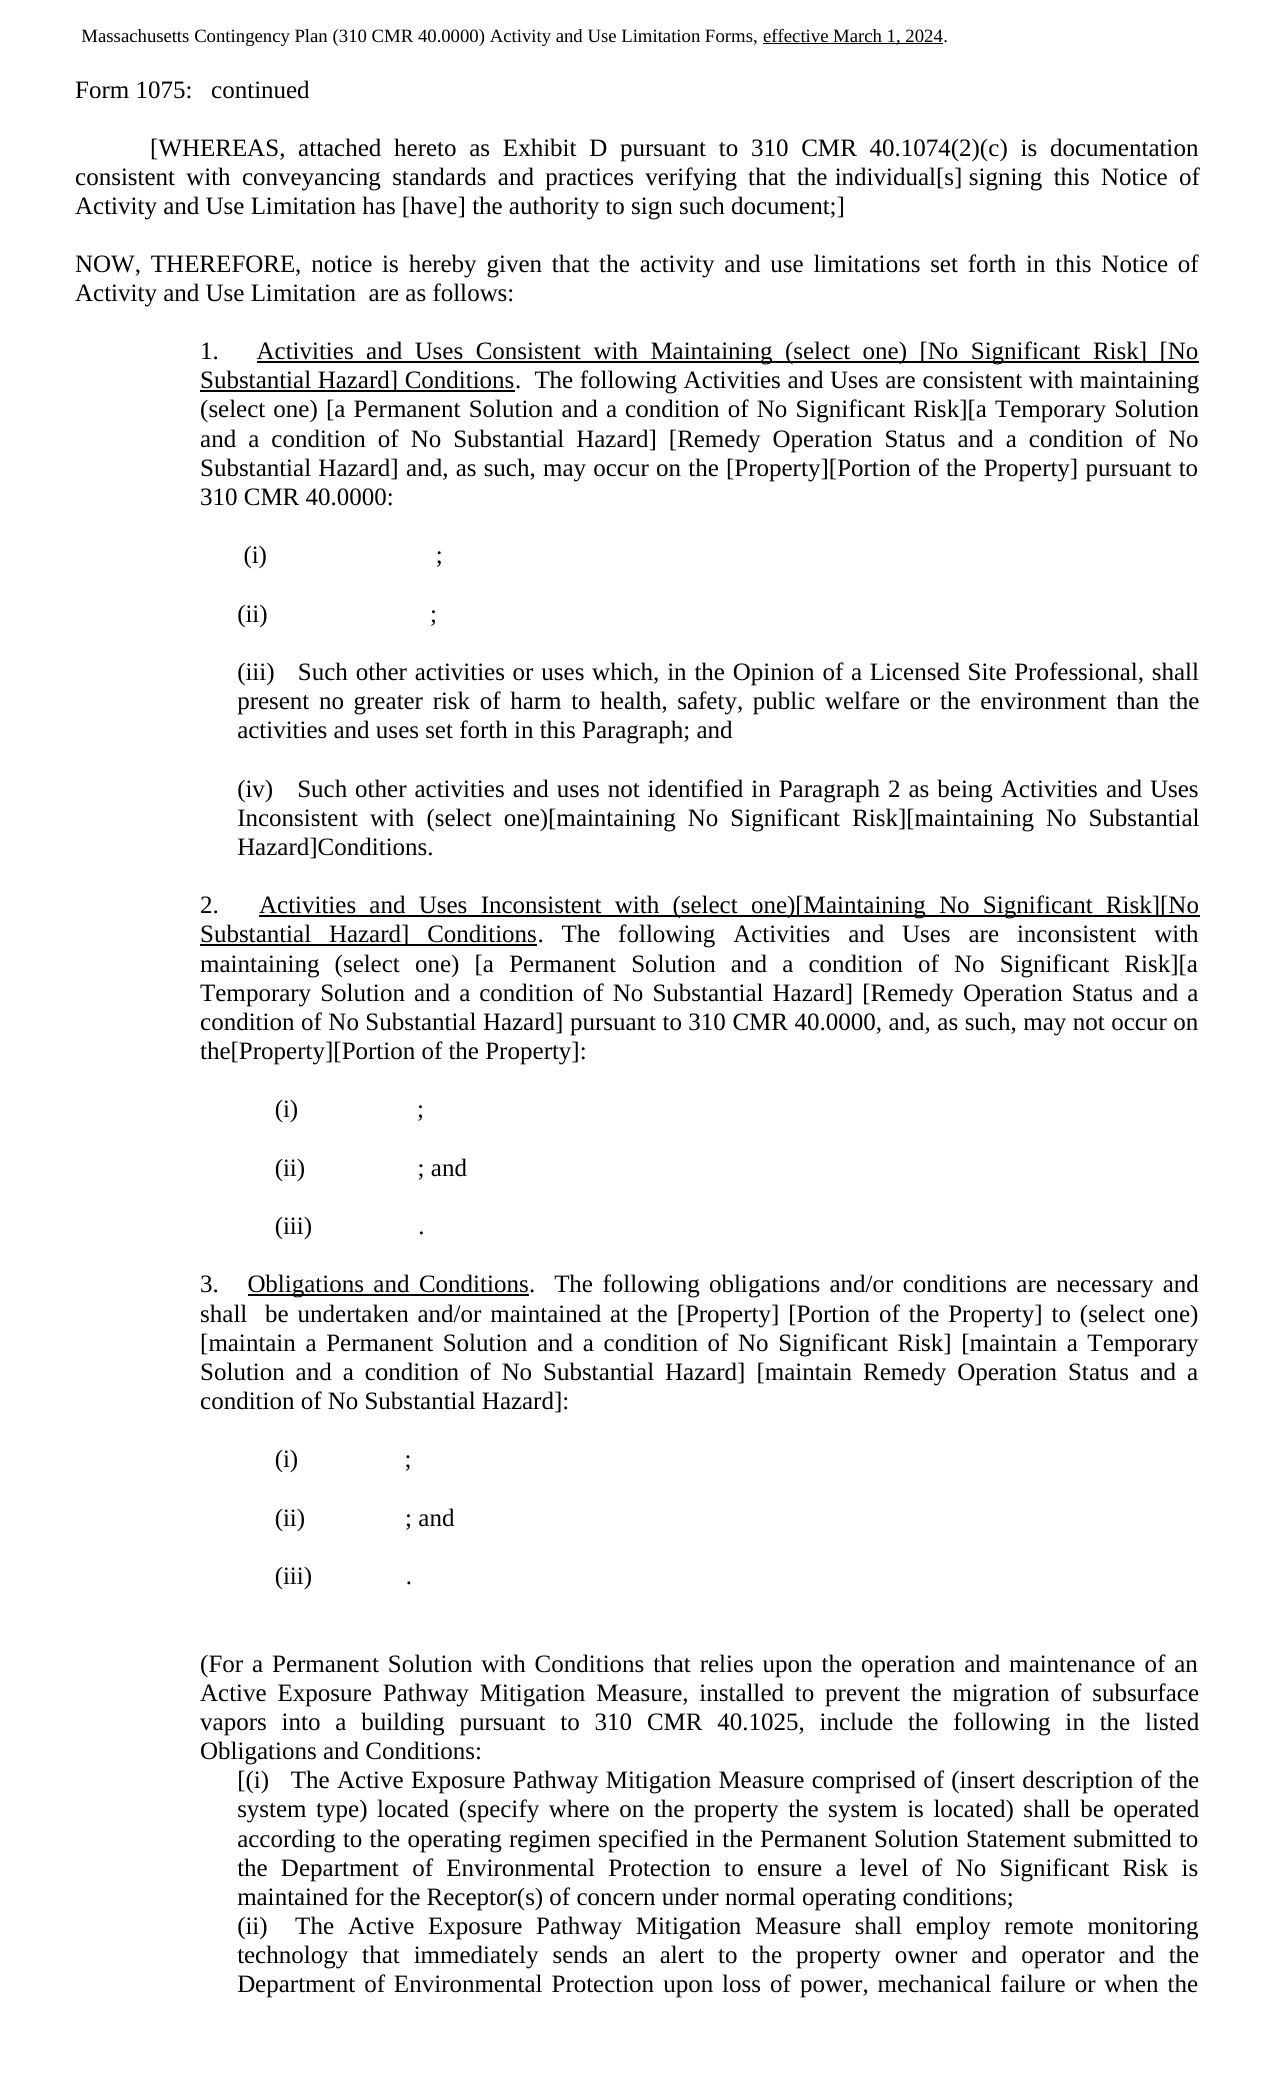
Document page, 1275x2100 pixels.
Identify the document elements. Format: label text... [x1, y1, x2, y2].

text (i) ; [237, 1444, 1200, 1474]
text (ii) ; [237, 599, 1200, 628]
text [WHEREAS, attached hereto as Exhibit D pursuant to 310 CMR 40.1074(2)(c) is documentation consistent with conveyancing standards and practices verifying that the individual[s] signing this Notice of Activity and Use Limitation has [have] the authority to sign such document;] [75, 133, 1200, 219]
text (i) ; [237, 1094, 1200, 1124]
text (i) ; [237, 540, 1200, 569]
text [237, 1911, 1200, 1999]
text NOW, THEREFORE, notice is hereby given that the activity and use limitations set forth in this Notice of Activity and Use Limitation are as follows: [75, 249, 1200, 307]
text 3. Obligations and Conditions. The following obligations and/or conditions are necessary and shall be undertaken and/or maintained at the [Property] [Portion of the Property] to (select one) [maintain a Permanent Solution and a condition of No Significant Risk] [maintain a Temporary Solution and a condition of No Substantial Hazard] [maintain Remedy Operation Status and a condition of No Substantial Hazard]: [200, 1269, 1200, 1415]
text (iii) Such other activities or uses which, in the Opinion of a Licensed Site Professional, shall present no greater risk of harm to health, safety, public welfare or the environment than the activities and uses set forth in this Paragraph; and [237, 657, 1200, 744]
text (iv) Such other activities and uses not identified in Paragraph 2 as being Activities and Uses Inconsistent with (select one)[maintaining No Significant Risk][maintaining No Substantial Hazard]Conditions. [237, 774, 1200, 861]
text 1. Activities and Uses Consistent with Maintaining (select one) [No Significant Risk] [No Substantial Hazard] Conditions. The following Activities and Uses are consistent with maintaining (select one) [a Permanent Solution and a condition of No Significant Risk][a Temporary Solution and a condition of No Substantial Hazard] [Remedy Operation Status and a condition of No Substantial Hazard] and, as such, may occur on the [Property][Portion of the Property] pursuant to 310 CMR 40.0000: [200, 336, 1200, 511]
text (For a Permanent Solution with Conditions that relies upon the operation and maintenance of an Active Exposure Pathway Mitigation Measure, installed to prevent the migration of subsurface vapors into a building pursuant to 310 CMR 40.1025, include the following in the listed Obligations and Conditions: [200, 1649, 1200, 1765]
text [(i) The Active Exposure Pathway Mitigation Measure comprised of (insert description of the system type) located (specify where on the property the system is located) shall be operated according to the operating regimen specified in the Permanent Solution Statement submitted to the Department of Environmental Protection to ensure a level of No Significant Risk is maintained for the Receptor(s) of concern under normal operating conditions; [237, 1765, 1200, 1911]
text (ii) ; and [237, 1503, 1200, 1532]
text (ii) ; and [237, 1153, 1200, 1182]
text 2. Activities and Uses Inconsistent with (select one)[Maintaining No Significant Risk][No Substantial Hazard] Conditions. The following Activities and Uses are inconsistent with maintaining (select one) [a Permanent Solution and a condition of No Significant Risk][a Temporary Solution and a condition of No Substantial Hazard] [Remedy Operation Status and a condition of No Substantial Hazard] pursuant to 310 CMR 40.0000, and, as such, may not occur on the[Property][Portion of the Property]: [200, 890, 1200, 1065]
text (iii) . [237, 1561, 1200, 1590]
text Form 1075: continued [75, 75, 1200, 104]
text (iii) . [237, 1211, 1200, 1240]
